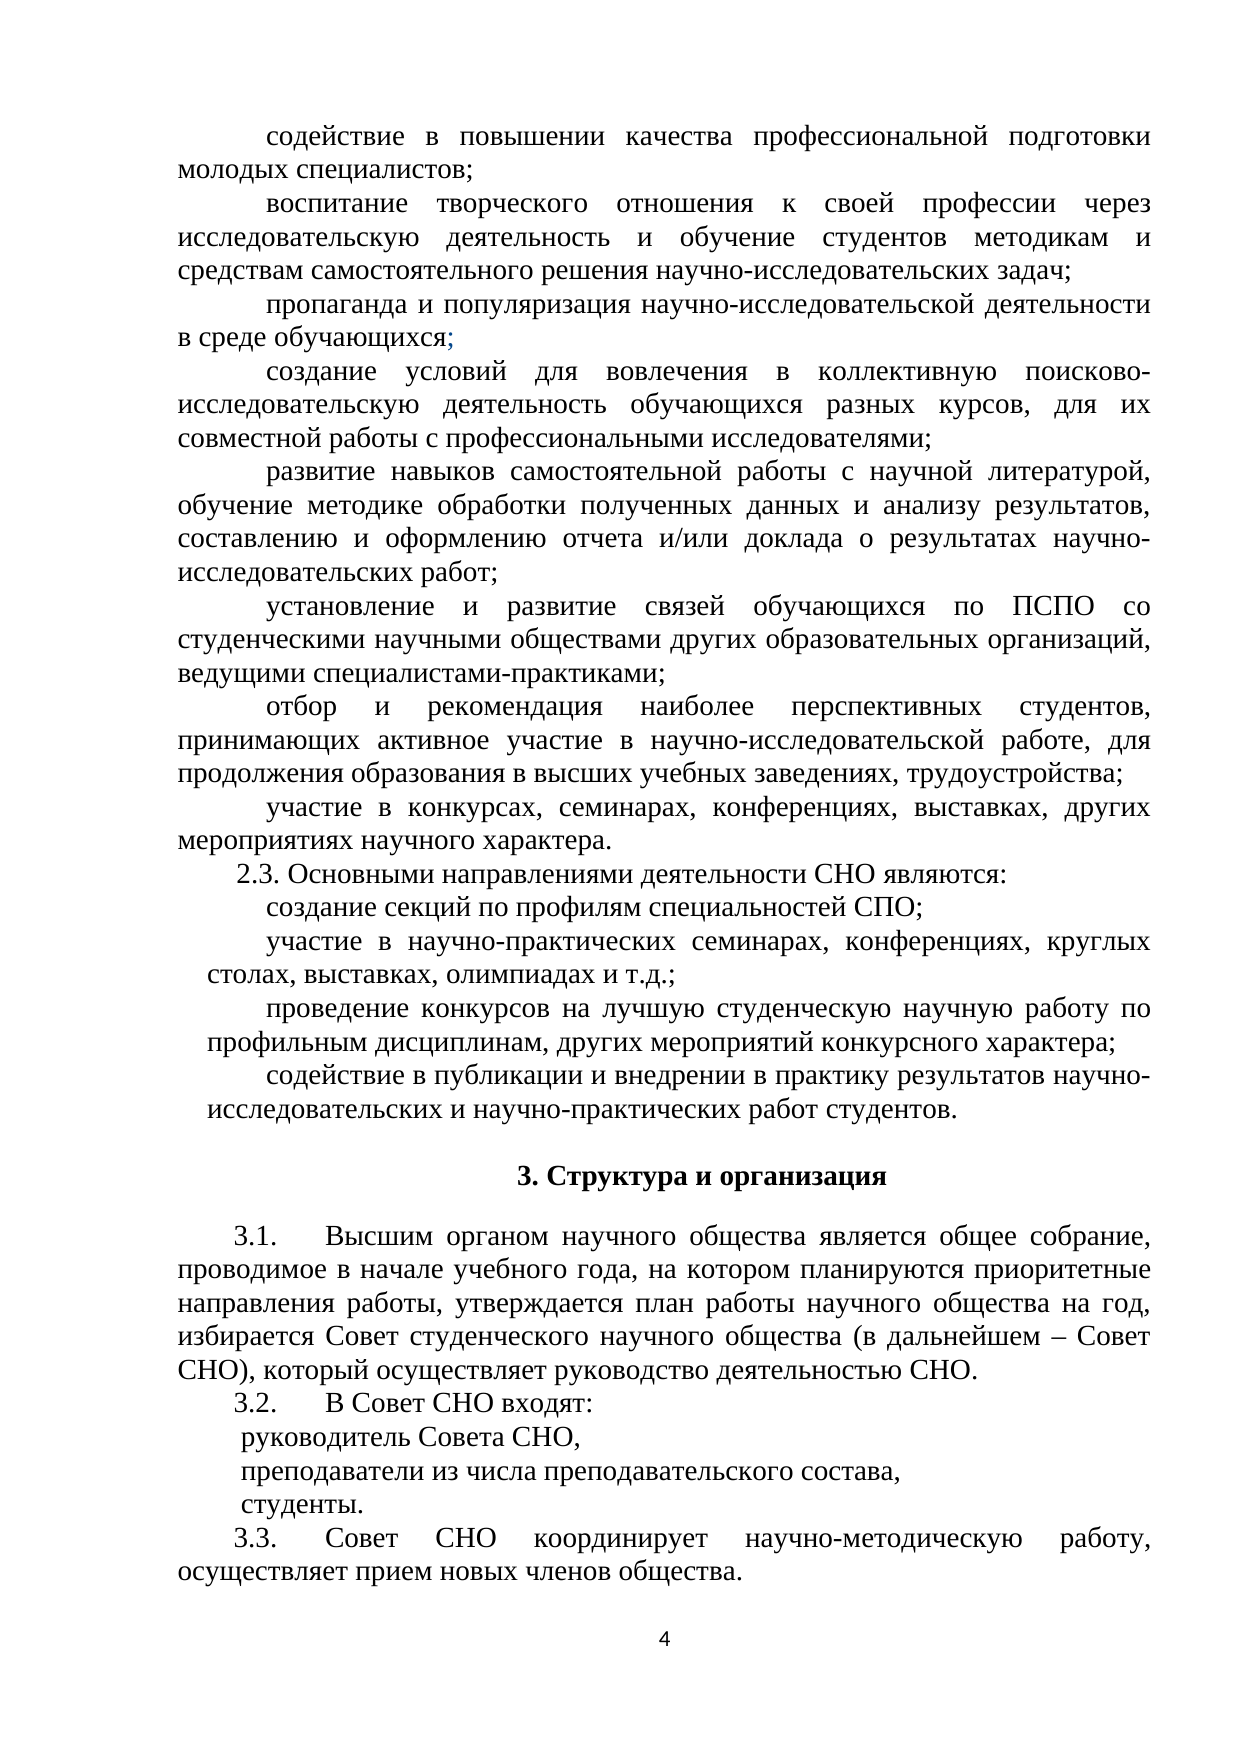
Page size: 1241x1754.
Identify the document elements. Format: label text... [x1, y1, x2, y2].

list Совет СНО координирует научно-методическую работу, осуществляет прием новых членов общества. [177, 1520, 1152, 1587]
subtitle 3. Структура и организация [252, 1158, 1152, 1191]
list В Совет СНО входят: [177, 1386, 1152, 1419]
list создание секций по профилям специальностей СПО; [207, 889, 1152, 923]
list создание условий для вовлечения в коллективную поисково-исследовательскую деятельность обучающихся разных курсов, для их совместной работы с профессиональными исследователями; [177, 353, 1152, 453]
list развитие навыков самостоятельной работы с научной литературой, обучение методике обработки полученных данных и анализу результатов, составлению и оформлению отчета и/или доклада о результатах научно-исследовательских работ; [177, 453, 1152, 588]
list студенты. [233, 1486, 1152, 1520]
list преподаватели из числа преподавательского состава, [233, 1453, 1152, 1486]
list участие в научно-практических семинарах, конференциях, круглых столах, выставках, олимпиадах и т.д.; [207, 923, 1152, 990]
list проведение конкурсов на лучшую студенческую научную работу по профильным дисциплинам, других мероприятий конкурсного характера; [207, 990, 1152, 1057]
list Высшим органом научного общества является общее собрание, проводимое в начале учебного года, на котором планируются приоритетные направления работы, утверждается план работы научного общества на год, избирается Совет студенческого научного общества (в дальнейшем – Совет СНО), который осуществляет руководство деятельностью СНО. [177, 1218, 1152, 1386]
list воспитание творческого отношения к своей профессии через исследовательскую деятельность и обучение студентов методикам и средствам самостоятельного решения научно-исследовательских задач; [177, 185, 1152, 286]
list участие в конкурсах, семинарах, конференциях, выставках, других мероприятиях научного характера. [177, 789, 1152, 856]
list содействие в публикации и внедрении в практику результатов научно-исследовательских и научно-практических работ студентов. [207, 1057, 1152, 1124]
list установление и развитие связей обучающихся по ПСПО со студенческими научными обществами других образовательных организаций, ведущими специалистами-практиками; [177, 588, 1152, 688]
list отбор и рекомендация наиболее перспективных студентов, принимающих активное участие в научно-исследовательской работе, для продолжения образования в высших учебных заведениях, трудоустройства; [177, 688, 1152, 789]
list 2.3. Основными направлениями деятельности СНО являются: [236, 856, 1152, 889]
list пропаганда и популяризация научно-исследовательской деятельности в среде обучающихся; [177, 286, 1152, 353]
list содействие в повышении качества профессиональной подготовки молодых специалистов; [177, 118, 1152, 185]
list руководитель Совета СНО, [233, 1419, 1152, 1453]
